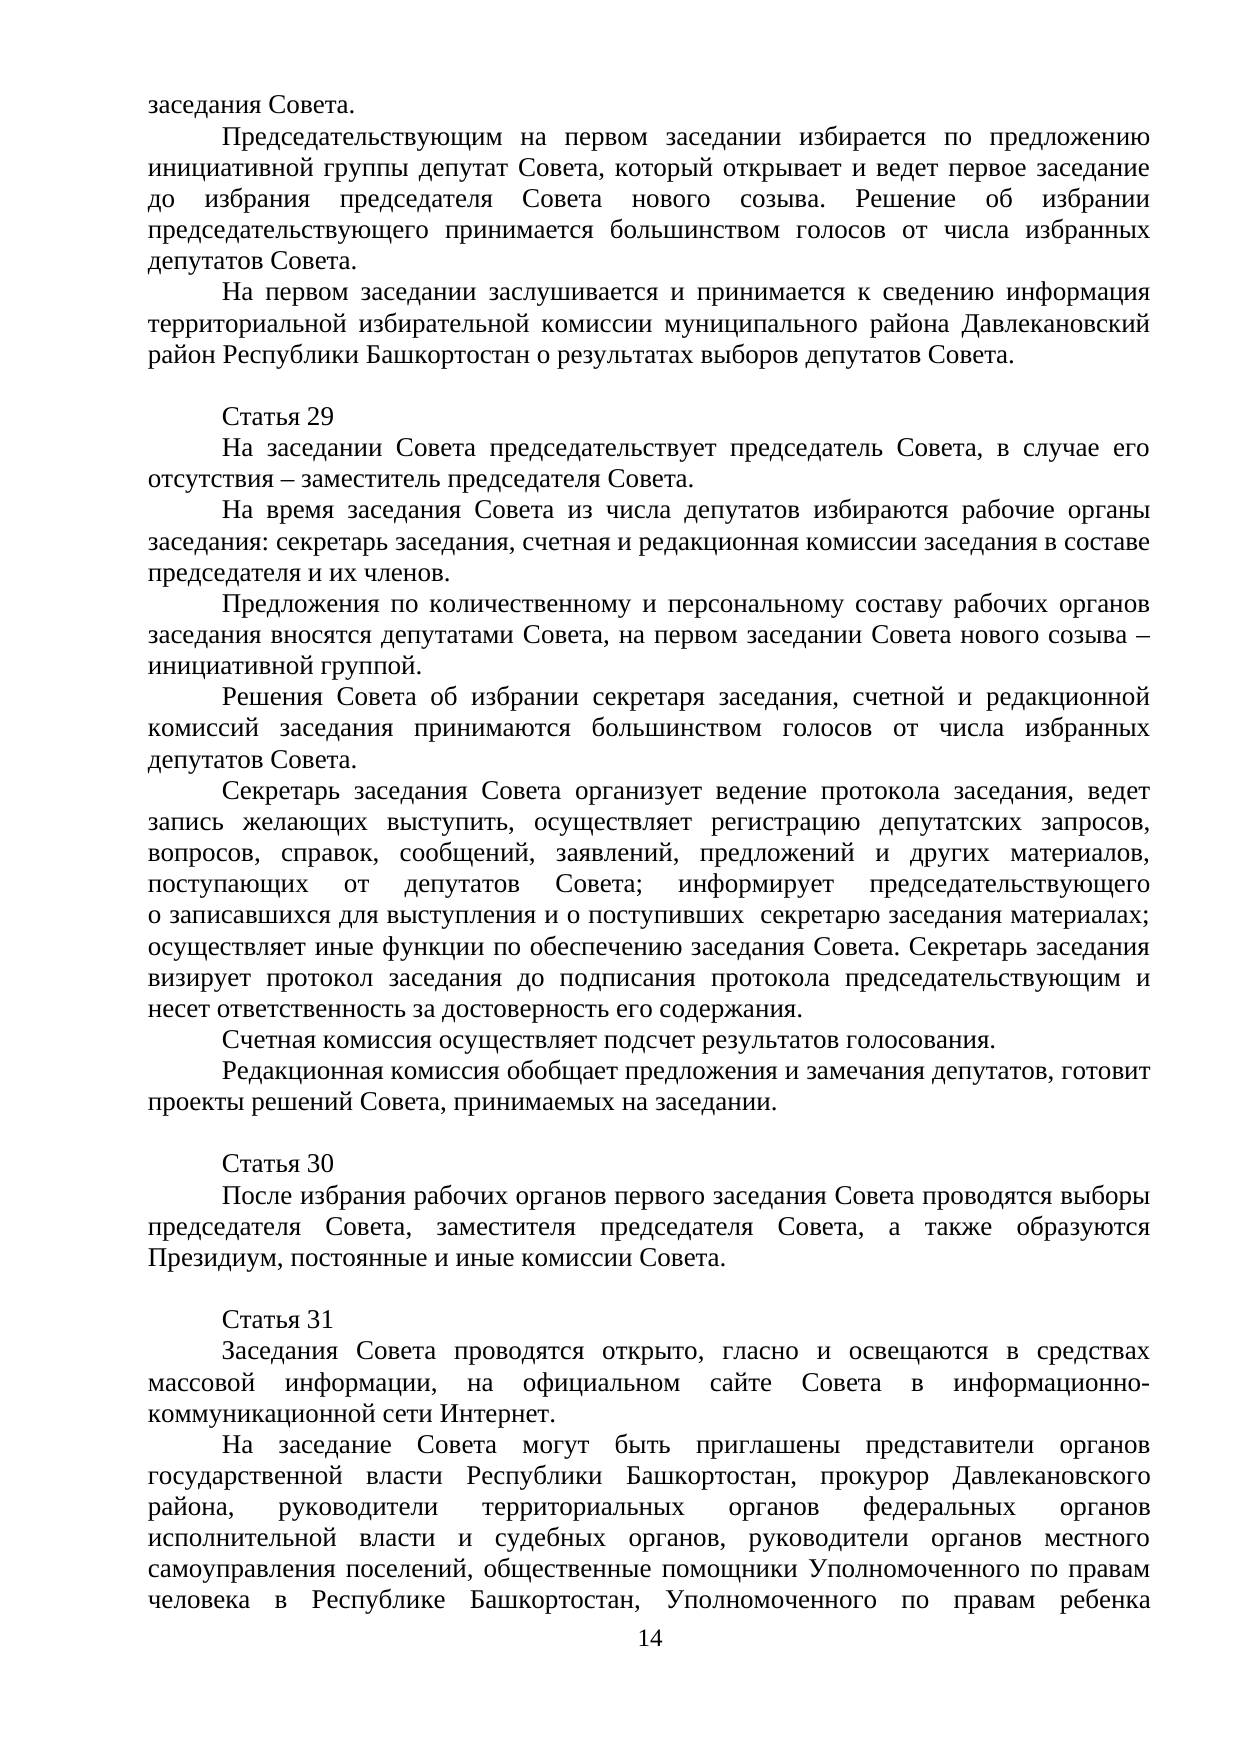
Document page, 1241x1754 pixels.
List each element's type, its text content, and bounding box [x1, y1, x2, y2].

text Редакционная комиссия обобщает предложения и замечания депутатов, готовит проекты решений Совета, принимаемых на заседании. [148, 1054, 1152, 1116]
title Статья 31 [148, 1303, 1152, 1334]
text После избрания рабочих органов первого заседания Совета проводятся выборы председателя Совета, заместителя председателя Совета, а также образуются Президиум, постоянные и иные комиссии Совета. [148, 1179, 1152, 1272]
text Заседания Совета проводятся открыто, гласно и освещаются в средствах массовой информации, на официальном сайте Совета в информационно-коммуникационной сети Интернет. [148, 1334, 1152, 1428]
text Секретарь заседания Совета организует ведение протокола заседания, ведет запись желающих выступить, осуществляет регистрацию депутатских запросов, вопросов, справок, сообщений, заявлений, предложений и других материалов, поступающих от депутатов Совета; информирует председательствующего о записавшихся для выступления и о поступивших секретарю заседания материалах; осуществляет иные функции по обеспечению заседания Совета. Секретарь заседания визирует протокол заседания до подписания протокола председательствующим и несет ответственность за достоверность его содержания. [148, 774, 1152, 1023]
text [148, 89, 1152, 120]
title Статья 29 [148, 400, 1152, 431]
text На время заседания Совета из числа депутатов избираются рабочие органы заседания: секретарь заседания, счетная и редакционная комиссии заседания в составе председателя и их членов. [148, 493, 1152, 587]
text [148, 1428, 1152, 1615]
text Председательствующим на первом заседании избирается по предложению инициативной группы депутат Совета, который открывает и ведет первое заседание до избрания председателя Совета нового созыва. Решение об избрании председательствующего принимается большинством голосов от числа избранных депутатов Совета. [148, 120, 1152, 276]
text На заседании Совета председательствует председатель Совета, в случае его отсутствия – заместитель председателя Совета. [148, 431, 1152, 493]
text На первом заседании заслушивается и принимается к сведению информация территориальной избирательной комиссии муниципального района Давлекановский район Республики Башкортостан о результатах выборов депутатов Совета. [148, 276, 1152, 369]
text Решения Совета об избрании секретаря заседания, счетной и редакционной комиссий заседания принимаются большинством голосов от числа избранных депутатов Совета. [148, 680, 1152, 774]
title Статья 30 [148, 1148, 1152, 1179]
text Счетная комиссия осуществляет подсчет результатов голосования. [148, 1023, 1152, 1054]
text Предложения по количественному и персональному составу рабочих органов заседания вносятся депутатами Совета, на первом заседании Совета нового созыва – инициативной группой. [148, 587, 1152, 680]
